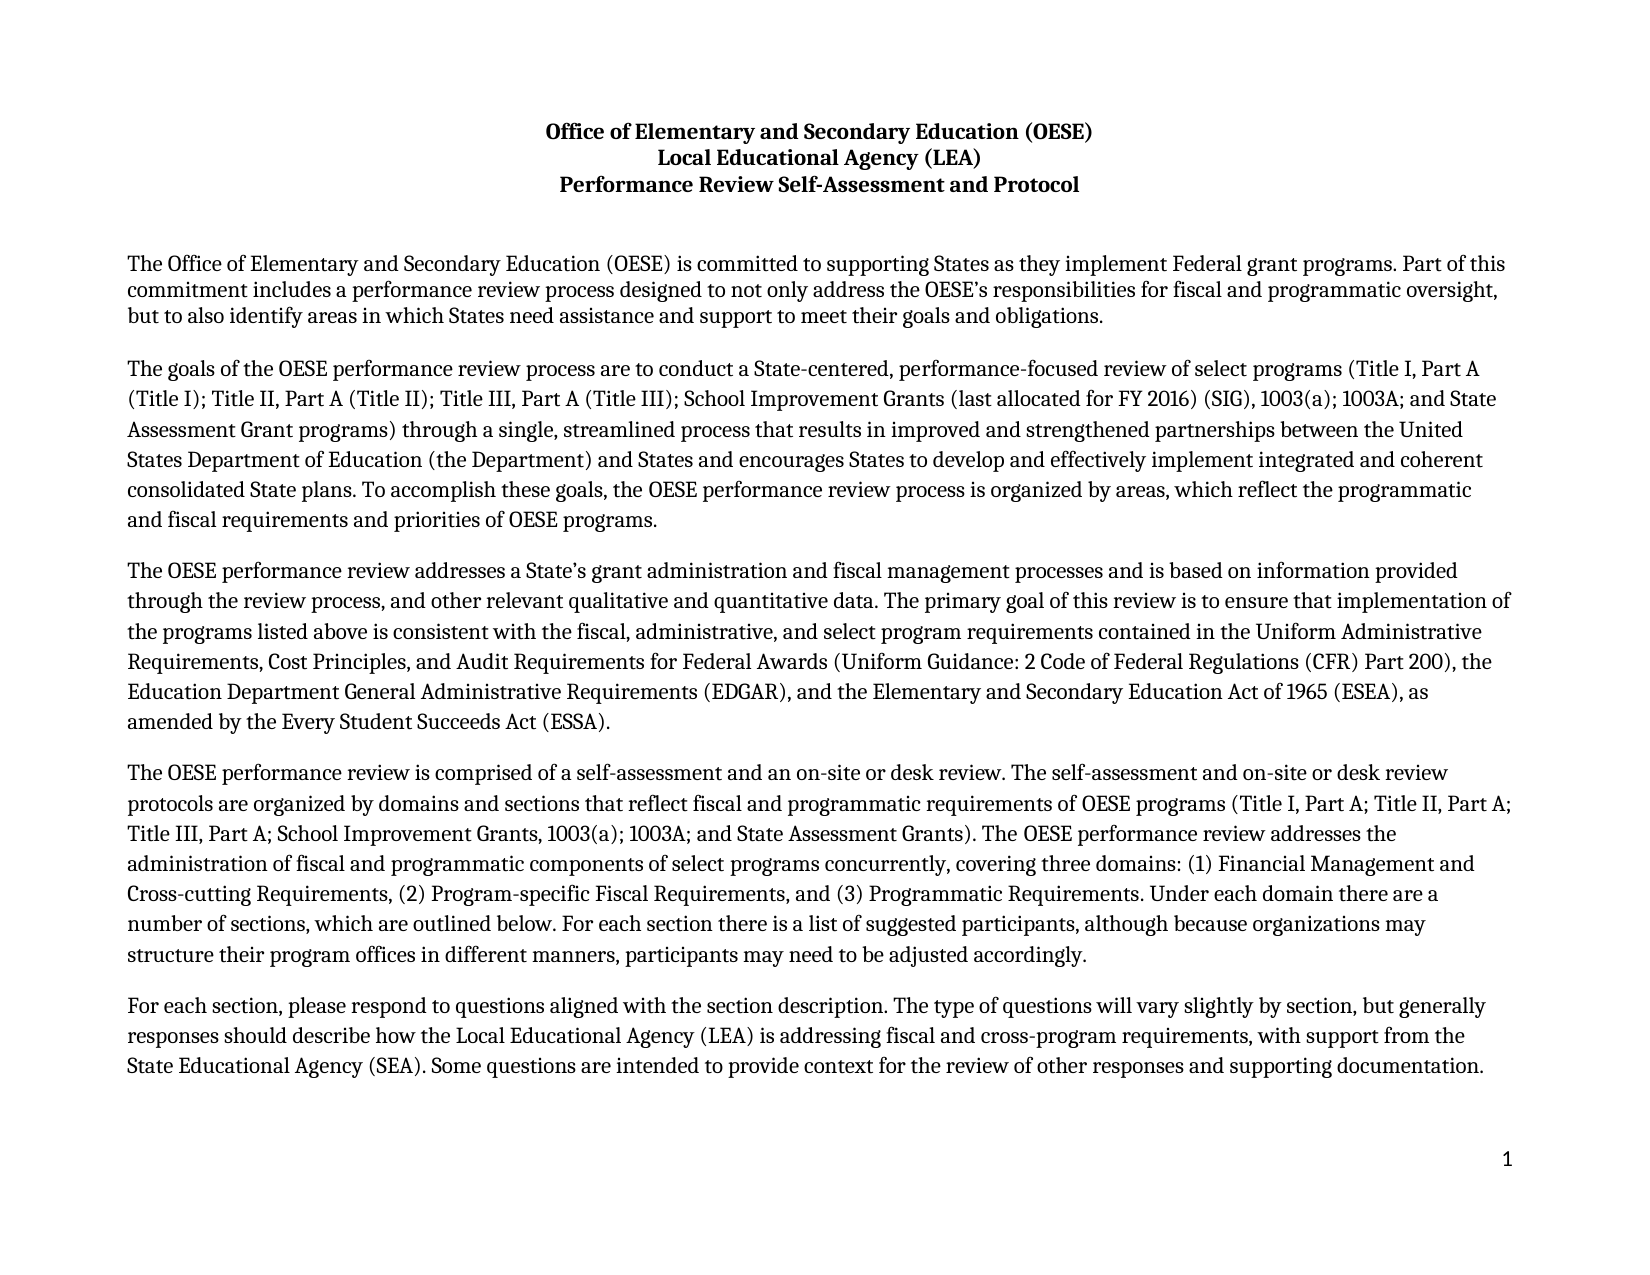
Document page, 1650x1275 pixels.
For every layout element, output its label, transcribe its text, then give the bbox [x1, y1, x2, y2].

text Performance Review Self-Assessment and Protocol [127, 171, 1512, 198]
text The OESE performance review is comprised of a self-assessment and an on-site or desk review. The self-assessment and on-site or desk review protocols are organized by domains and sections that reflect fiscal and programmatic requirements of OESE programs (Title I, Part A; Title II, Part A; Title III, Part A; School Improvement Grants, 1003(a); 1003A; and State Assessment Grants). The OESE performance review addresses the administration of fiscal and programmatic components of select programs concurrently, covering three domains: (1) Financial Management and Cross-cutting Requirements, (2) Program-specific Fiscal Requirements, and (3) Programmatic Requirements. Under each domain there are a number of sections, which are outlined below. For each section there is a list of suggested participants, although because organizations may structure their program offices in different manners, participants may need to be adjusted accordingly. [127, 760, 1512, 968]
text For each section, please respond to questions aligned with the section description. The type of questions will vary slightly by section, but generally responses should describe how the Local Educational Agency (LEA) is addressing fiscal and cross-program requirements, with support from the State Educational Agency (SEA). Some questions are intended to provide context for the review of other responses and supporting documentation. [127, 992, 1512, 1079]
text Office of Elementary and Secondary Education (OESE) [127, 119, 1512, 145]
text Local Educational Agency (LEA) [127, 145, 1512, 171]
text The Office of Elementary and Secondary Education (OESE) is committed to supporting States as they implement Federal grant programs. Part of this commitment includes a performance review process designed to not only address the OESE’s responsibilities for fiscal and programmatic oversight, but to also identify areas in which States need assistance and support to meet their goals and obligations. [127, 251, 1512, 329]
text The OESE performance review addresses a State’s grant administration and fiscal management processes and is based on information provided through the review process, and other relevant qualitative and quantitative data. The primary goal of this review is to ensure that implementation of the programs listed above is consistent with the fiscal, administrative, and select program requirements contained in the Uniform Administrative Requirements, Cost Principles, and Audit Requirements for Federal Awards (Uniform Guidance: 2 Code of Federal Regulations (CFR) Part 200), the Education Department General Administrative Requirements (EDGAR), and the Elementary and Secondary Education Act of 1965 (ESEA), as amended by the Every Student Succeeds Act (ESSA). [127, 558, 1512, 735]
text The goals of the OESE performance review process are to conduct a State-centered, performance-focused review of select programs (Title I, Part A (Title I); Title II, Part A (Title II); Title III, Part A (Title III); School Improvement Grants (last allocated for FY 2016) (SIG), 1003(a); 1003A; and State Assessment Grant programs) through a single, streamlined process that results in improved and strengthened partnerships between the United States Department of Education (the Department) and States and encourages States to develop and effectively implement integrated and coherent consolidated State plans. To accomplish these goals, the OESE performance review process is organized by areas, which reflect the programmatic and fiscal requirements and priorities of OESE programs. [127, 356, 1512, 533]
